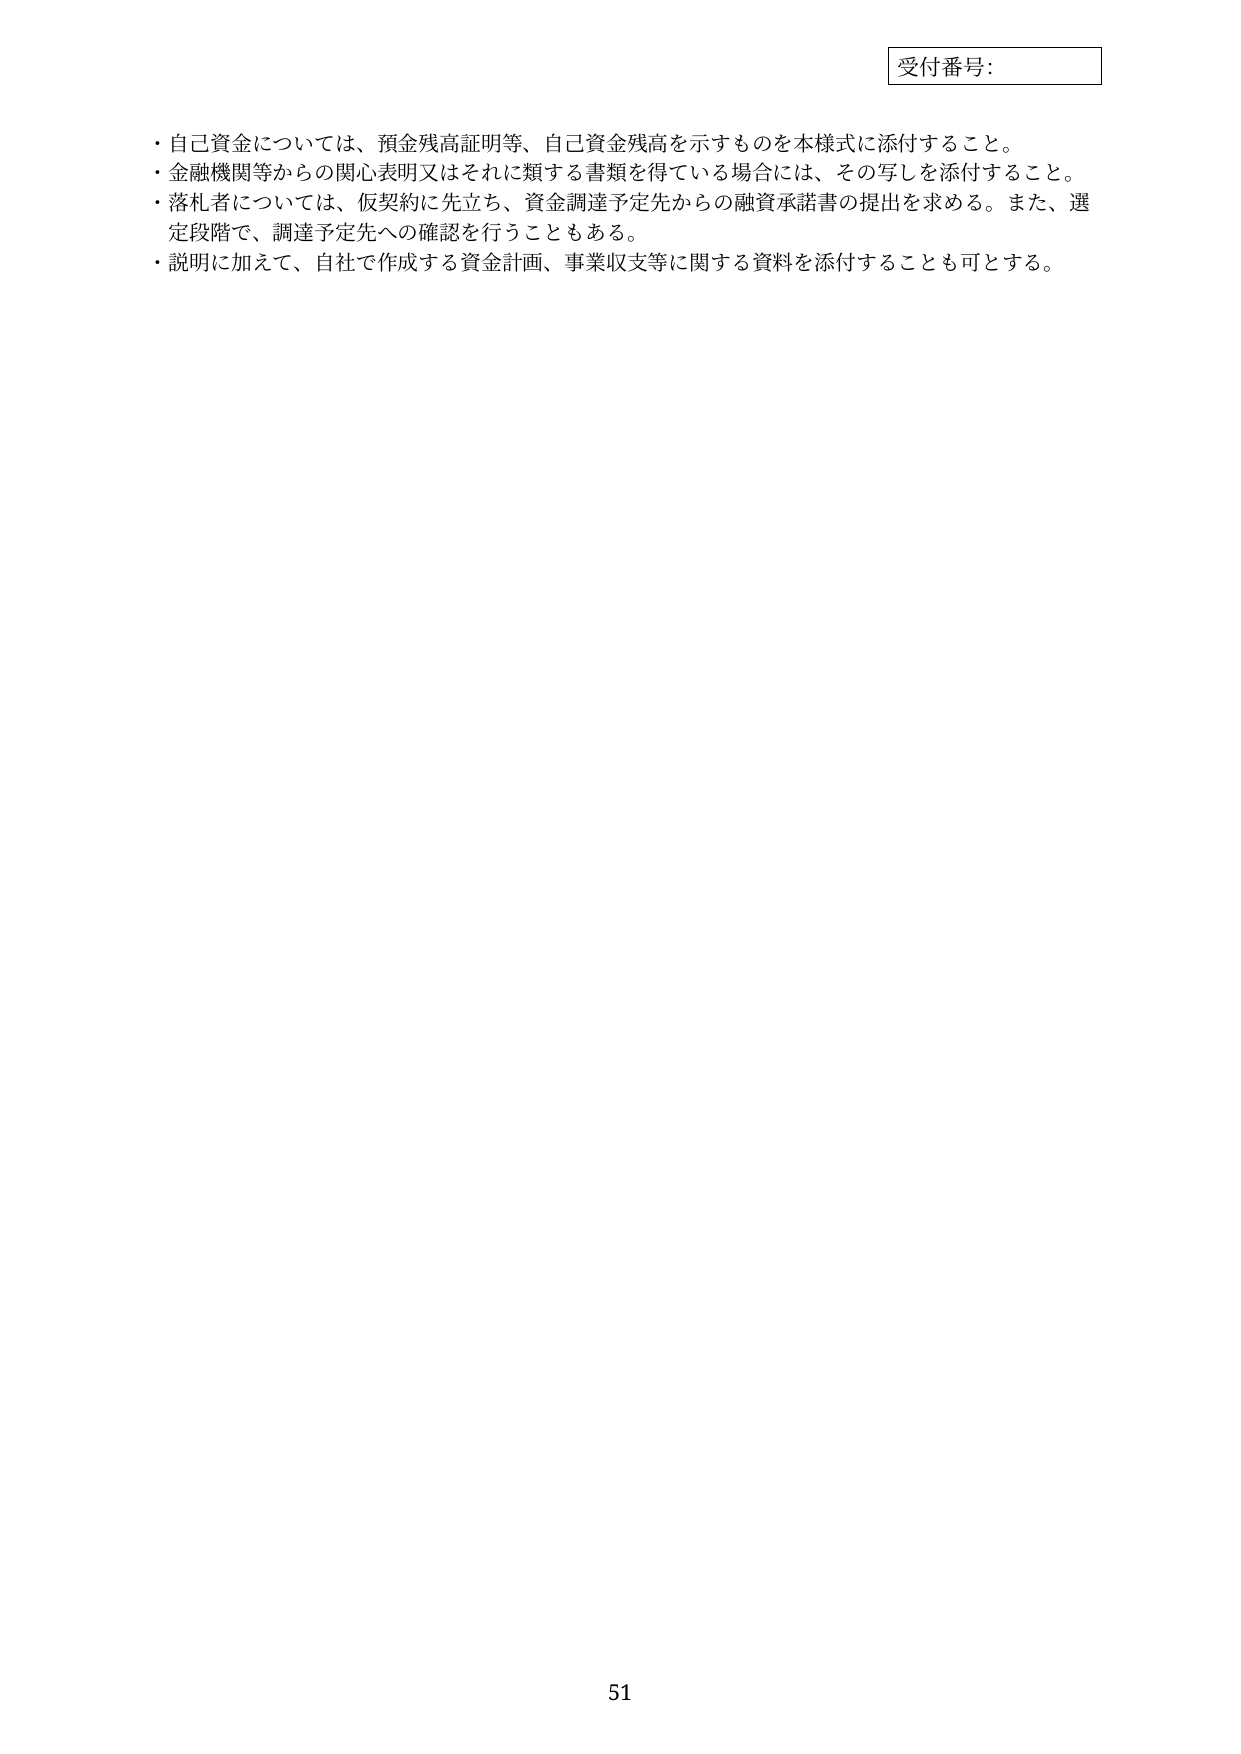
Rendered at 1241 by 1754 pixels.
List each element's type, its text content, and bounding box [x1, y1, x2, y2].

text ・金融機関等からの関心表明又はそれに類する書類を得ている場合には、その写しを添付すること。 [148, 157, 1092, 187]
text ・落札者については、仮契約に先立ち、資金調達予定先からの融資承諾書の提出を求める。また、選定段階で、調達予定先への確認を行うこともある。 [148, 187, 1092, 247]
text ・説明に加えて、自社で作成する資金計画、事業収支等に関する資料を添付することも可とする。 [148, 247, 1092, 276]
text ・自己資金については、預金残高証明等、自己資金残高を示すものを本様式に添付すること。 [148, 127, 1092, 157]
